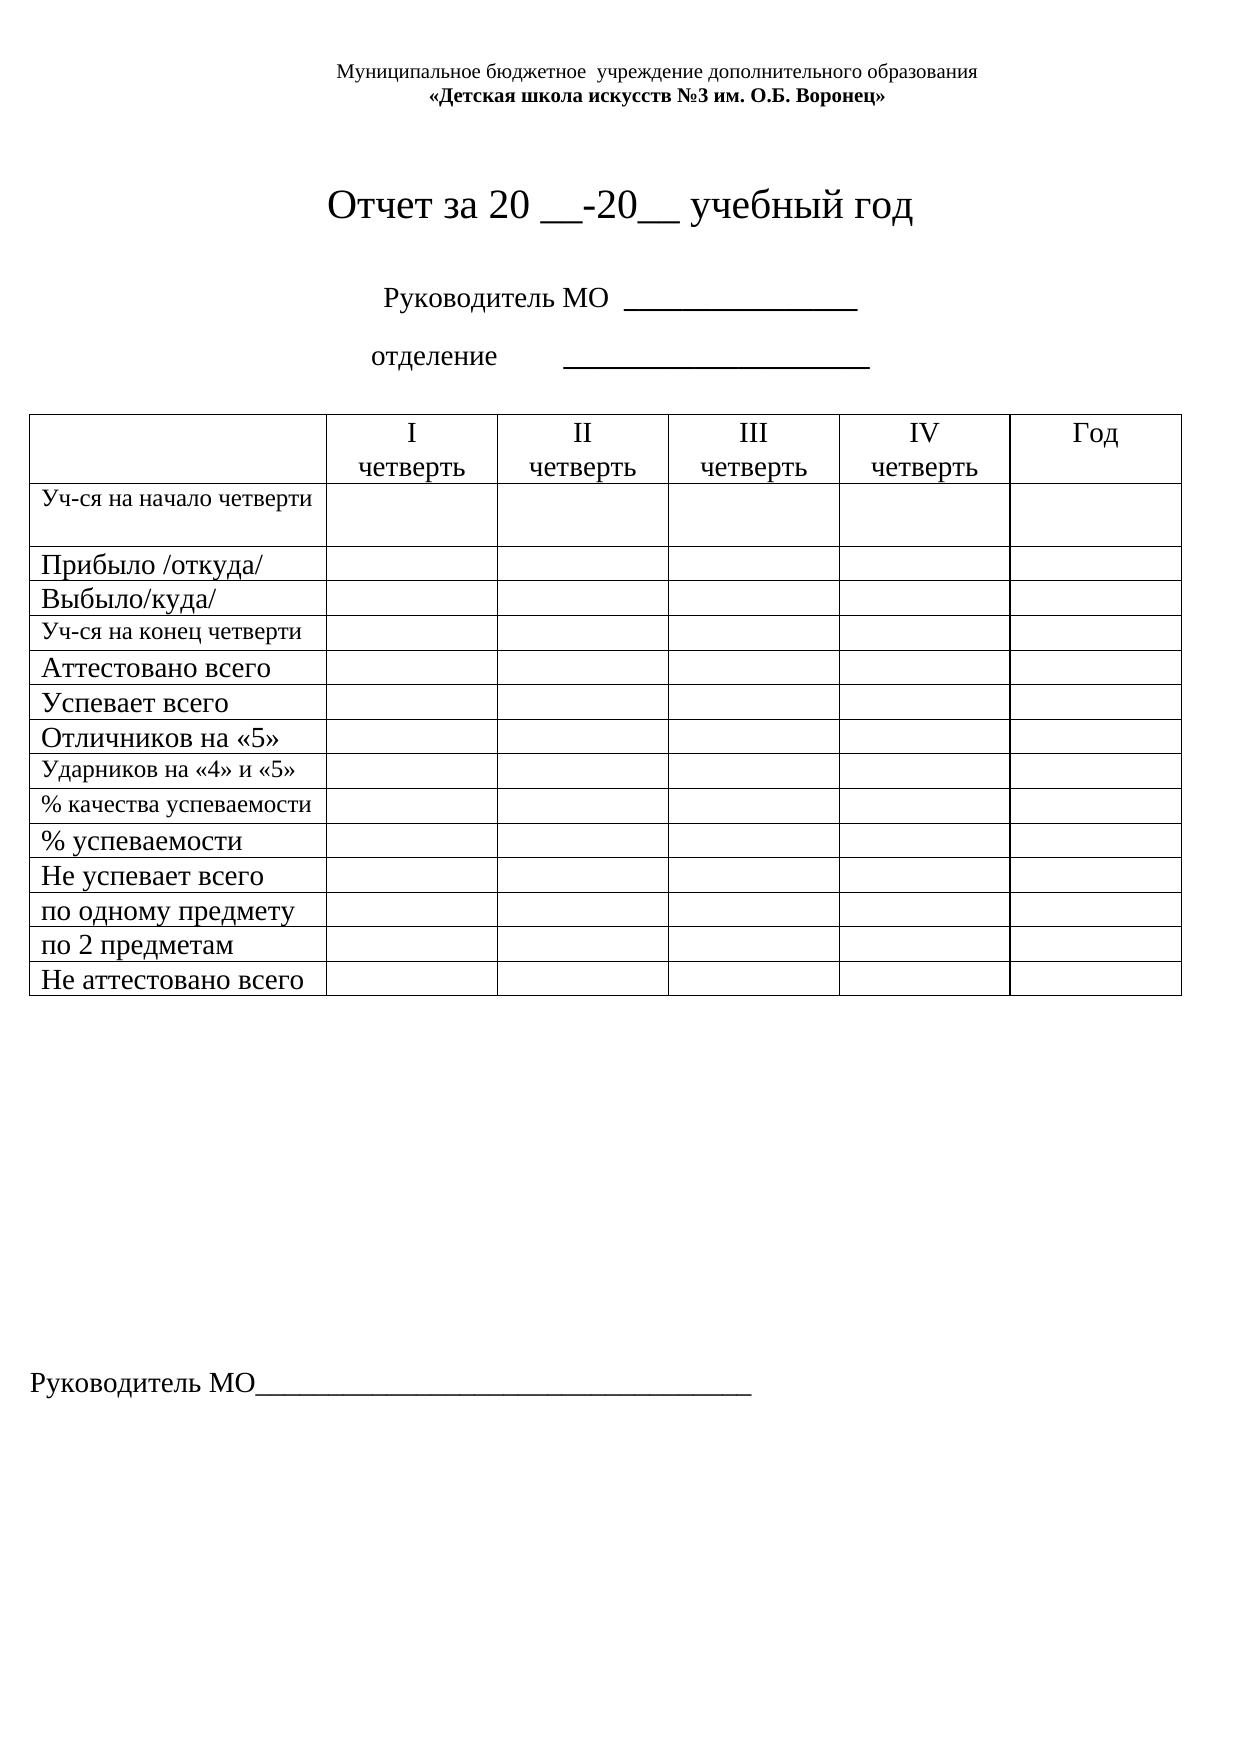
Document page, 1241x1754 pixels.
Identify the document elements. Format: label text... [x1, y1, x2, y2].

table_cell по 2 предметам [30, 927, 326, 961]
table_cell [498, 547, 668, 580]
table_cell [669, 893, 839, 926]
table_cell [669, 789, 839, 822]
table_cell [840, 754, 1009, 788]
table_cell [327, 962, 497, 995]
table_cell [327, 484, 497, 546]
table_cell [327, 720, 497, 753]
table_cell [669, 858, 839, 892]
text Руководитель МО ________________ [29, 280, 1211, 314]
table_cell [669, 651, 839, 684]
table_cell [327, 858, 497, 892]
table_header I четверть [327, 415, 497, 482]
table_cell Не успевает всего [30, 858, 326, 892]
table_cell [498, 720, 668, 753]
table_cell Уч-ся на начало четверти [30, 484, 326, 546]
table_cell [840, 547, 1009, 580]
table_cell [840, 927, 1009, 961]
table_cell [327, 927, 497, 961]
table_cell [1011, 789, 1181, 822]
table_cell [1011, 547, 1181, 580]
table_cell [498, 581, 668, 615]
table_cell [498, 927, 668, 961]
table_cell [498, 893, 668, 926]
table_cell [498, 484, 668, 546]
table_cell [1011, 720, 1181, 753]
table_cell [1011, 858, 1181, 892]
table_cell [327, 616, 497, 649]
table_cell [327, 754, 497, 788]
table_cell [669, 616, 839, 649]
table_cell [498, 616, 668, 649]
table_cell [1011, 962, 1181, 995]
table_cell [840, 651, 1009, 684]
table_cell [1011, 754, 1181, 788]
table_cell [669, 720, 839, 753]
text Руководитель МО__________________________________ [29, 1365, 1211, 1399]
table_cell [1011, 893, 1181, 926]
table_cell % успеваемости [30, 824, 326, 857]
table_cell [1011, 685, 1181, 719]
table_cell [840, 789, 1009, 822]
table_cell [327, 685, 497, 719]
table_cell [327, 824, 497, 857]
table_cell по одному предмету [30, 893, 326, 926]
text Муниципальное бюджетное учреждение дополнительного образования [29, 59, 1211, 83]
table_cell [669, 581, 839, 615]
table_cell Успевает всего [30, 685, 326, 719]
table_cell [669, 962, 839, 995]
table_header III четверть [669, 415, 839, 482]
table_header IV четверть [840, 415, 1009, 482]
table_cell [840, 893, 1009, 926]
table_cell [498, 824, 668, 857]
table_header II четверть [498, 415, 668, 482]
table_cell [498, 685, 668, 719]
table_cell [840, 824, 1009, 857]
table_cell [327, 547, 497, 580]
table_cell [327, 789, 497, 822]
table_cell [327, 581, 497, 615]
table_cell [840, 962, 1009, 995]
table_cell [669, 685, 839, 719]
table_cell Аттестовано всего [30, 651, 326, 684]
table_cell Выбыло/куда/ [30, 581, 326, 615]
table_cell [669, 927, 839, 961]
text отделение _____________________ [29, 338, 1211, 371]
table_cell [840, 858, 1009, 892]
table_cell Отличников на «5» [30, 720, 326, 753]
table_cell [498, 858, 668, 892]
text «Детская школа искусств №3 им. О.Б. Воронец» [29, 83, 1211, 107]
table_cell [327, 893, 497, 926]
table_cell [498, 962, 668, 995]
table_cell [498, 789, 668, 822]
table_cell [669, 824, 839, 857]
table_cell [1011, 581, 1181, 615]
table_cell [1011, 616, 1181, 649]
table_cell Уч-ся на конец четверти [30, 616, 326, 649]
table_cell [669, 754, 839, 788]
table_cell Не аттестовано всего [30, 962, 326, 995]
table_cell [1011, 824, 1181, 857]
table_header Год [1011, 415, 1181, 482]
table_cell [840, 581, 1009, 615]
table_cell [840, 685, 1009, 719]
table_cell [1011, 651, 1181, 684]
table_cell [669, 547, 839, 580]
table_cell [1011, 484, 1181, 546]
table_cell [498, 754, 668, 788]
table_cell [1011, 927, 1181, 961]
table_cell [840, 720, 1009, 753]
table_cell [669, 484, 839, 546]
table_cell Прибыло /откуда/ [30, 547, 326, 580]
table_header [30, 415, 326, 482]
table_cell [840, 616, 1009, 649]
text Отчет за 20 __-20__ учебный год [29, 179, 1211, 227]
table_cell [327, 651, 497, 684]
table_cell Ударников на «4» и «5» [30, 754, 326, 788]
table_cell % качества успеваемости [30, 789, 326, 822]
table_cell [840, 484, 1009, 546]
table_cell [498, 651, 668, 684]
